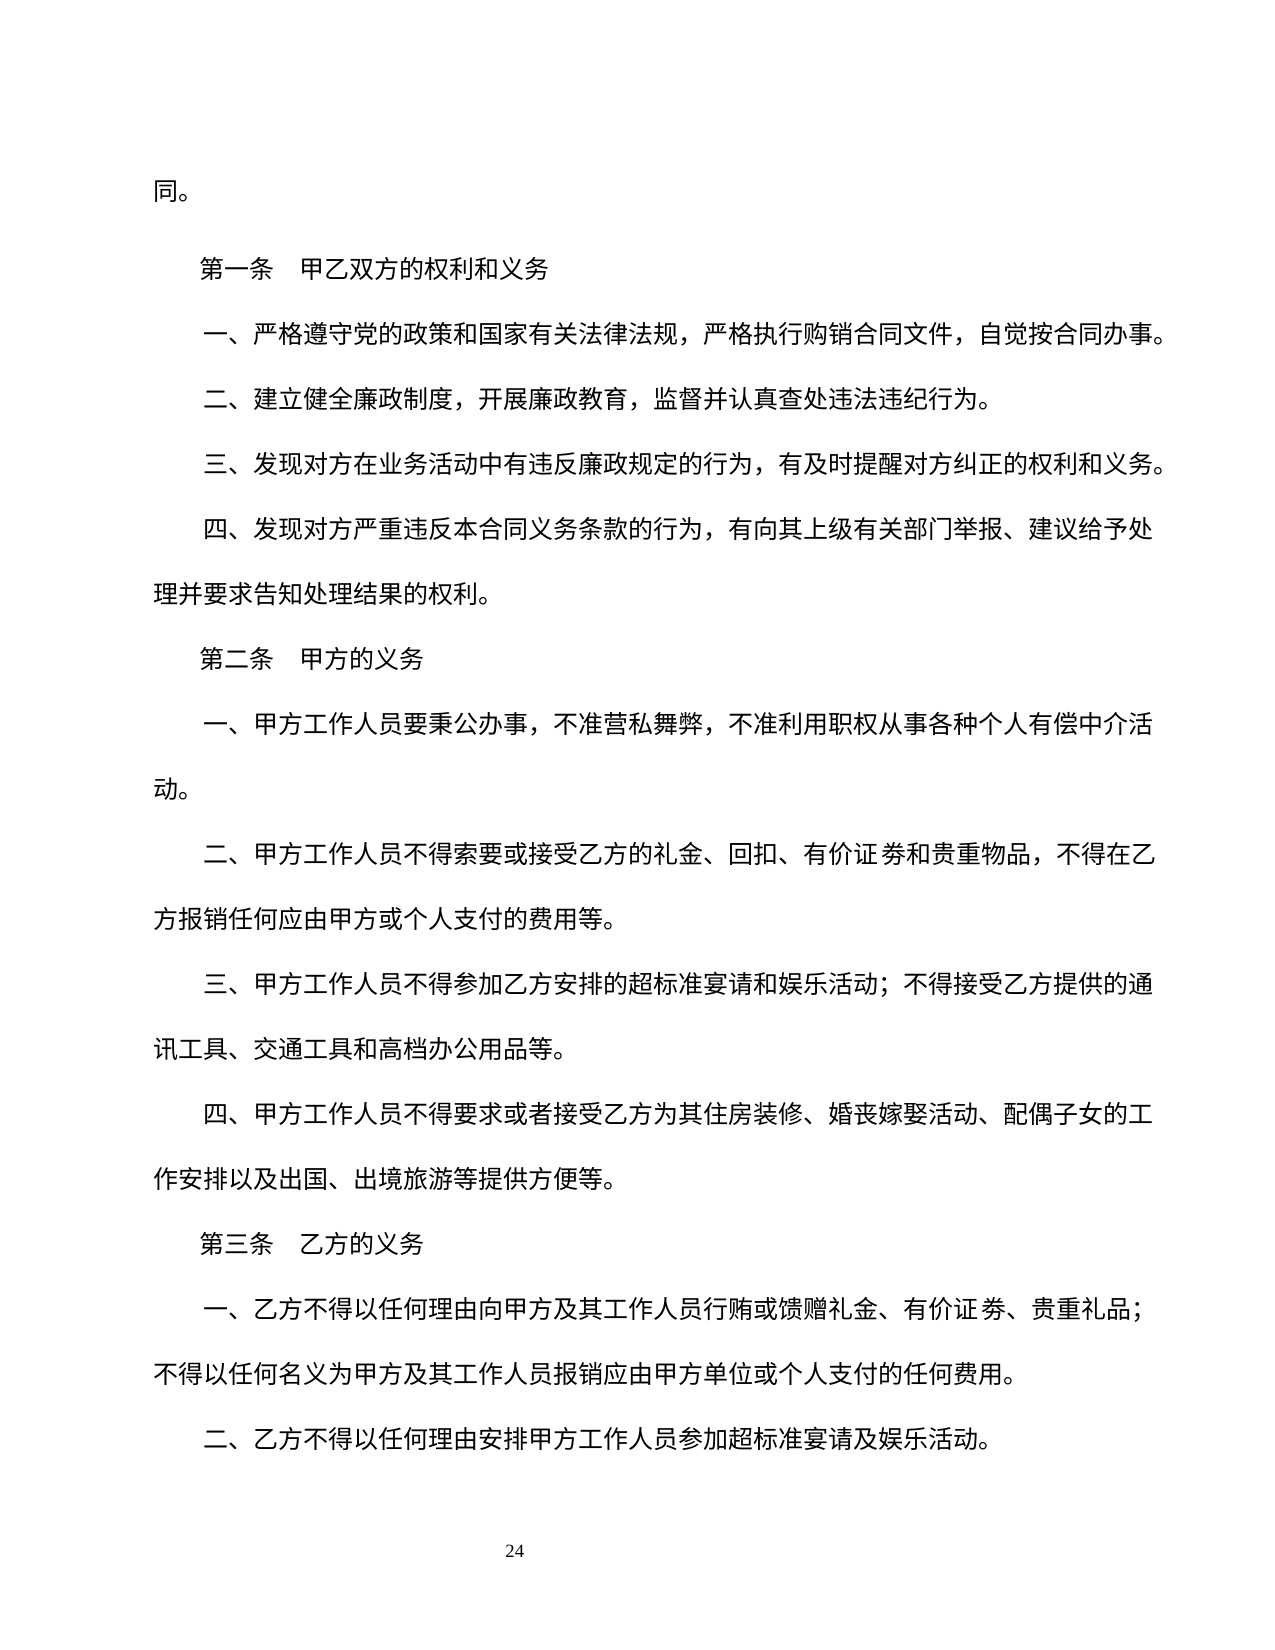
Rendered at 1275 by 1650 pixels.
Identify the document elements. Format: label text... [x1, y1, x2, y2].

list 甲乙双方的权利和义务 [199, 235, 1157, 300]
text 一、甲方工作人员要秉公办事，不准营私舞弊，不准利用职权从事各种个人有偿中介活动。 [153, 690, 1157, 820]
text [153, 157, 1157, 222]
text 四、甲方工作人员不得要求或者接受乙方为其住房装修、婚丧嫁娶活动、配偶子女的工作安排以及出国、出境旅游等提供方便等。 [153, 1080, 1157, 1210]
text 四、发现对方严重违反本合同义务条款的行为，有向其上级有关部门举报、建议给予处理并要求告知处理结果的权利。 [153, 495, 1157, 625]
text 三、发现对方在业务活动中有违反廉政规定的行为，有及时提醒对方纠正的权利和义务。 [153, 430, 1157, 495]
text 一、乙方不得以任何理由向甲方及其工作人员行贿或馈赠礼金、有价证劵、贵重礼品；不得以任何名义为甲方及其工作人员报销应由甲方单位或个人支付的任何费用。 [153, 1275, 1157, 1405]
text 二、甲方工作人员不得索要或接受乙方的礼金、回扣、有价证劵和贵重物品，不得在乙方报销任何应由甲方或个人支付的费用等。 [153, 820, 1157, 950]
list 乙方的义务 [199, 1210, 1157, 1275]
text 三、甲方工作人员不得参加乙方安排的超标准宴请和娱乐活动；不得接受乙方提供的通讯工具、交通工具和高档办公用品等。 [153, 950, 1157, 1080]
text 一、严格遵守党的政策和国家有关法律法规，严格执行购销合同文件，自觉按合同办事。 [153, 300, 1157, 365]
text 二、乙方不得以任何理由安排甲方工作人员参加超标准宴请及娱乐活动。 [153, 1405, 1157, 1470]
list 甲方的义务 [199, 625, 1157, 690]
text 二、建立健全廉政制度，开展廉政教育，监督并认真查处违法违纪行为。 [153, 365, 1157, 430]
